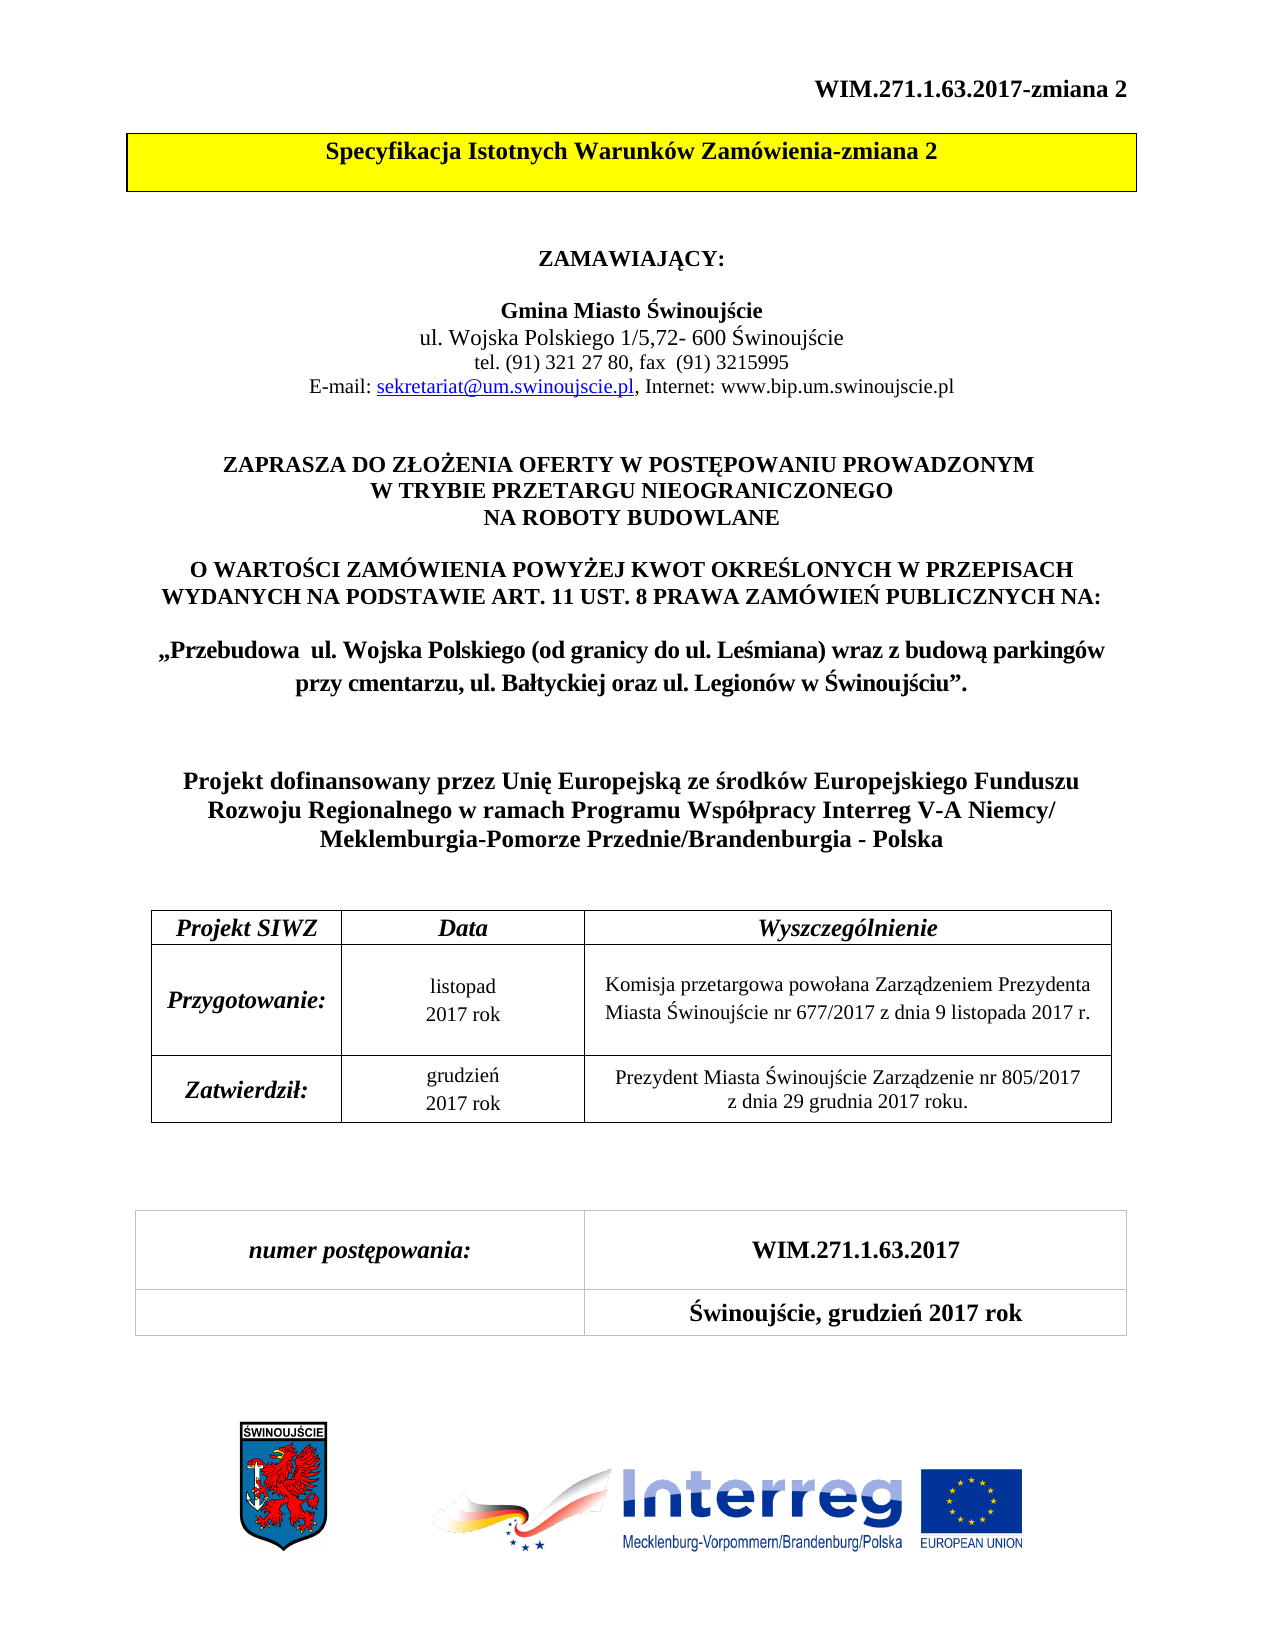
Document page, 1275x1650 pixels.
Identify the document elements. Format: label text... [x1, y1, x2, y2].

table_header WIM.271.1.63.2017 [585, 1211, 1126, 1289]
table_cell grudzień 2017 rok [342, 1056, 584, 1122]
text ZAPRASZA DO ZŁOŻENIA OFERTY W POSTĘPOWANIU PROWADZONYM W TRYBIE PRZETARGU NIEOGRANICZONEGO [136, 451, 1127, 504]
subtitle Specyfikacja Istotnych Warunków Zamówienia-zmiana 2 [128, 134, 1136, 162]
table_header Projekt SIWZ [152, 911, 341, 944]
table_cell Świnoujście, grudzień 2017 rok [585, 1290, 1126, 1335]
table_header numer postępowania: [136, 1211, 584, 1289]
picture [239, 1421, 328, 1552]
text O WARTOŚCI ZAMÓWIENIA POWYŻEJ KWOT OKREŚLONYCH W PRZEPISACH WYDANYCH NA PODSTAWIE ART. 11 UST. 8 PRAWA ZAMÓWIEŃ PUBLICZNYCH NA: [136, 556, 1127, 609]
text Projekt dofinansowany przez Unię Europejską ze środków Europejskiego Funduszu Rozwoju Regionalnego w ramach Programu Współpracy Interreg V-A Niemcy/ Meklemburgia-Pomorze Przednie/Brandenburgia - Polska [136, 766, 1127, 853]
text tel. (91) 321 27 80, fax (91) 3215995 [136, 350, 1127, 374]
table_cell Przygotowanie: [152, 945, 341, 1055]
subtitle ul. Wojska Polskiego 1/5,72- 600 Świnoujście [136, 324, 1127, 350]
text NA ROBOTY BUDOWLANE [136, 504, 1127, 530]
text „Przebudowa ul. Wojska Polskiego (od granicy do ul. Leśmiana) wraz z budową parkingów przy cmentarzu, ul. Bałtyckiej oraz ul. Legionów w Świnoujściu”. [136, 635, 1127, 697]
text ZAMAWIAJĄCY: [136, 245, 1127, 271]
table_cell [136, 1290, 584, 1335]
table_cell Prezydent Miasta Świnoujście Zarządzenie nr 805/2017 z dnia 29 grudnia 2017 roku. [585, 1056, 1111, 1122]
text E-mail: sekretariat@um.swinoujscie.pl, Internet: www.bip.um.swinoujscie.pl [136, 374, 1127, 398]
table_cell Zatwierdził: [152, 1056, 341, 1122]
subtitle Gmina Miasto Świnoujście [136, 297, 1127, 324]
table_header Wyszczególnienie [585, 911, 1111, 944]
table_cell Komisja przetargowa powołana Zarządzeniem Prezydenta Miasta Świnoujście nr 677/2017 z dnia 9 listopada 2017 r. [585, 945, 1111, 1055]
picture [431, 1467, 1024, 1552]
table_header Data [342, 911, 584, 944]
table_cell listopad 2017 rok [342, 945, 584, 1055]
